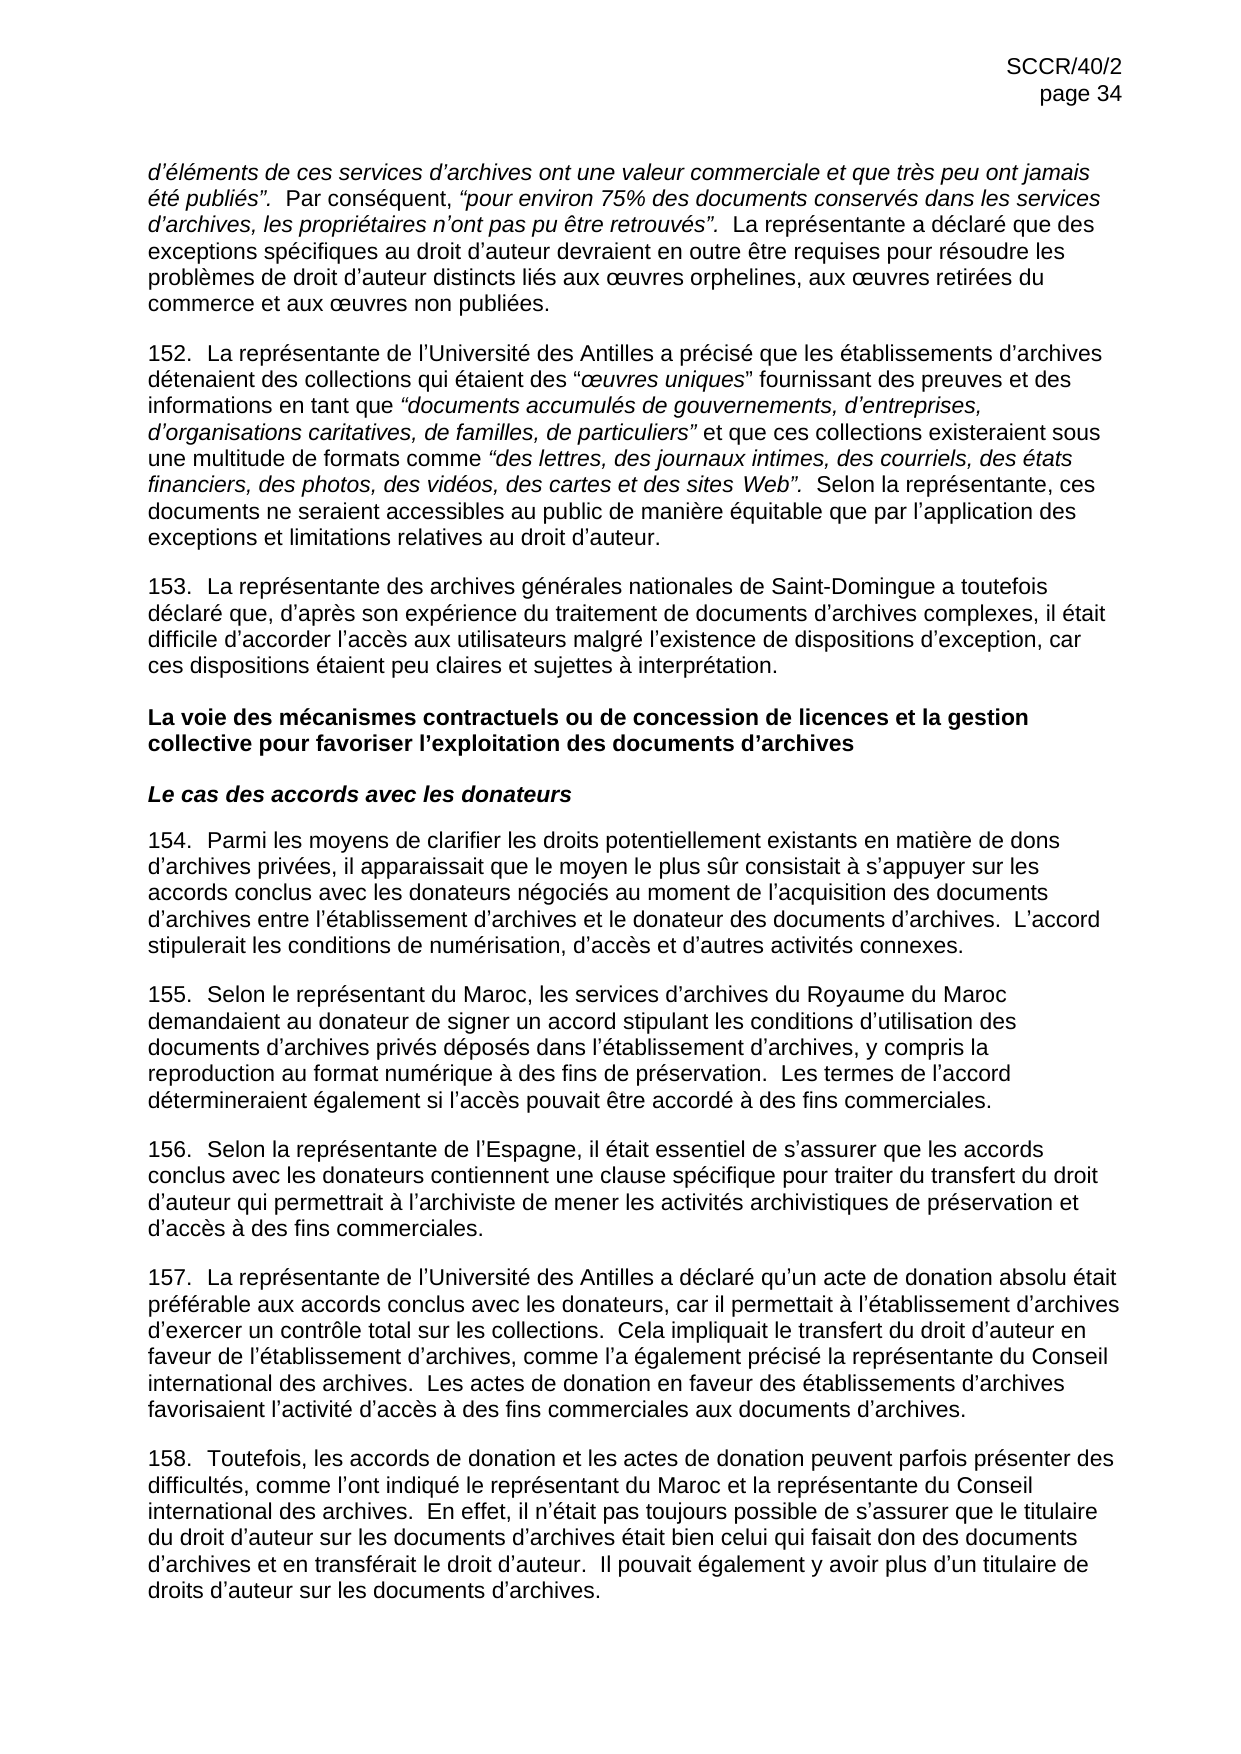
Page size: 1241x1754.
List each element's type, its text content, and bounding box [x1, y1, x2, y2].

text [148, 158, 1122, 317]
subtitle La voie des mécanismes contractuels ou de concession de licences et la gestion collective pour favoriser lʼexploitation des documents dʼarchives [148, 704, 1122, 756]
text La représentante de lʼUniversité des Antilles a déclaré quʼun acte de donation absolu était préférable aux accords conclus avec les donateurs, car il permettait à lʼétablissement dʼarchives dʼexercer un contrôle total sur les collections. Cela impliquait le transfert du droit dʼauteur en faveur de lʼétablissement dʼarchives, comme lʼa également précisé la représentante du Conseil international des archives. Les actes de donation en faveur des établissements d’archives favorisaient lʼactivité dʼaccès à des fins commerciales aux documents dʼarchives. [148, 1264, 1122, 1422]
text La représentante des archives générales nationales de Saint-Domingue a toutefois déclaré que, dʼaprès son expérience du traitement de documents dʼarchives complexes, il était difficile dʼaccorder lʼaccès aux utilisateurs malgré lʼexistence de dispositions dʼexception, car ces dispositions étaient peu claires et sujettes à interprétation. [148, 573, 1122, 679]
text Selon la représentante de lʼEspagne, il était essentiel de sʼassurer que les accords conclus avec les donateurs contiennent une clause spécifique pour traiter du transfert du droit dʼauteur qui permettrait à lʼarchiviste de mener les activités archivistiques de préservation et dʼaccès à des fins commerciales. [148, 1136, 1122, 1241]
text Selon le représentant du Maroc, les services d’archives du Royaume du Maroc demandaient au donateur de signer un accord stipulant les conditions dʼutilisation des documents dʼarchives privés déposés dans lʼétablissement dʼarchives, y compris la reproduction au format numérique à des fins de préservation. Les termes de lʼaccord détermineraient également si lʼaccès pouvait être accordé à des fins commerciales. [148, 981, 1122, 1113]
subtitle Le cas des accords avec les donateurs [148, 781, 1122, 808]
text Toutefois, les accords de donation et les actes de donation peuvent parfois présenter des difficultés, comme lʼont indiqué le représentant du Maroc et la représentante du Conseil international des archives. En effet, il nʼétait pas toujours possible de sʼassurer que le titulaire du droit dʼauteur sur les documents dʼarchives était bien celui qui faisait don des documents dʼarchives et en transférait le droit dʼauteur. Il pouvait également y avoir plus dʼun titulaire de droits dʼauteur sur les documents dʼarchives. [148, 1445, 1122, 1603]
text Parmi les moyens de clarifier les droits potentiellement existants en matière de dons dʼarchives privées, il apparaissait que le moyen le plus sûr consistait à sʼappuyer sur les accords conclus avec les donateurs négociés au moment de lʼacquisition des documents dʼarchives entre lʼétablissement dʼarchives et le donateur des documents dʼarchives. Lʼaccord stipulerait les conditions de numérisation, dʼaccès et dʼautres activités connexes. [148, 827, 1122, 958]
text La représentante de lʼUniversité des Antilles a précisé que les établissements d’archives détenaient des collections qui étaient des “œuvres uniques” fournissant des preuves et des informations en tant que “documents accumulés de gouvernements, dʼentreprises, dʼorganisations caritatives, de familles, de particuliers” et que ces collections existeraient sous une multitude de formats comme “des lettres, des journaux intimes, des courriels, des états financiers, des photos, des vidéos, des cartes et des sites Web”. Selon la représentante, ces documents ne seraient accessibles au public de manière équitable que par lʼapplication des exceptions et limitations relatives au droit dʼauteur. [148, 339, 1122, 550]
